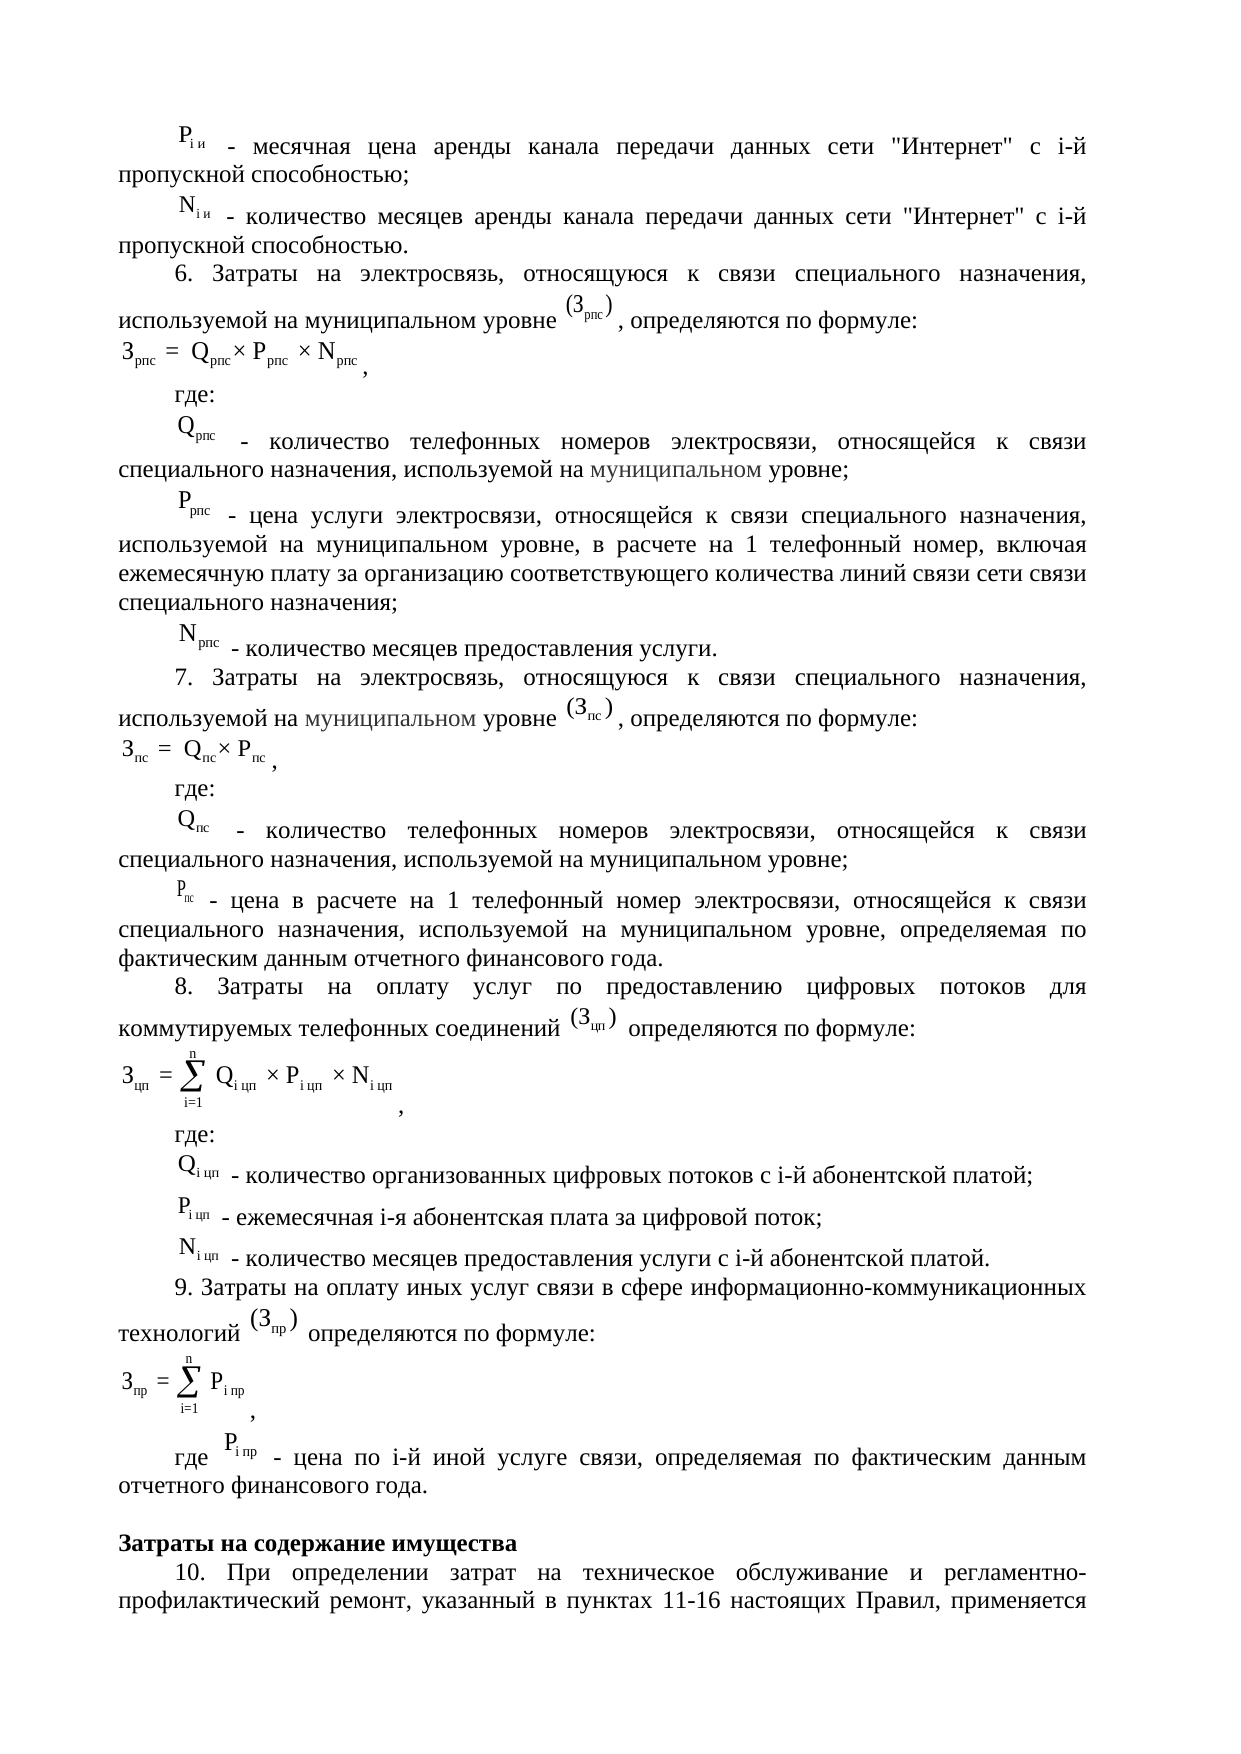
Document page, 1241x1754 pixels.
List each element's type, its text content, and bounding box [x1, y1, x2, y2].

text - количество месяцев аренды канала передачи данных сети "Интернет" с i-й пропускной способностью. [118, 188, 1087, 258]
text , [118, 1347, 1087, 1424]
text - месячная цена аренды канала передачи данных сети "Интернет" с i-й пропускной способностью; [118, 118, 1087, 188]
text где: [118, 1119, 1087, 1148]
text где: [118, 379, 1087, 408]
text , [118, 732, 1087, 773]
text - количество месяцев предоставления услуги с i-й абонентской платой. [118, 1231, 1087, 1272]
text - ежемесячная i-я абонентская плата за цифровой поток; [118, 1189, 1087, 1231]
text Затраты на содержание имущества [118, 1528, 1087, 1557]
text - количество месяцев предоставления услуги. [118, 616, 1087, 662]
text - количество организованных цифровых потоков с i-й абонентской платой; [118, 1148, 1087, 1189]
text 8. Затраты на оплату услуг по предоставлению цифровых потоков для коммутируемых телефонных соединений определяются по формуле: [118, 971, 1087, 1042]
text - количество телефонных номеров электросвязи, относящейся к связи специального назначения, используемой на муниципальном уровне; [118, 802, 1087, 872]
text 9. Затраты на оплату иных услуг связи в сфере информационно-коммуникационных технологий определяются по формуле: [118, 1272, 1087, 1347]
text где: [118, 773, 1087, 802]
text - количество телефонных номеров электросвязи, относящейся к связи специального назначения, используемой на муниципальном уровне; [118, 408, 1087, 483]
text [118, 1557, 1087, 1614]
text 7. Затраты на электросвязь, относящуюся к связи специального назначения, используемой на муниципальном уровне , определяются по формуле: [118, 662, 1087, 732]
text , [118, 333, 1087, 379]
text - цена в расчете на 1 телефонный номер электросвязи, относящейся к связи специального назначения, используемой на муниципальном уровне, определяемая по фактическим данным отчетного финансового года. [118, 872, 1087, 971]
text - цена услуги электросвязи, относящейся к связи специального назначения, используемой на муниципальном уровне, в расчете на 1 телефонный номер, включая ежемесячную плату за организацию соответствующего количества линий связи сети связи специального назначения; [118, 483, 1087, 616]
text 6. Затраты на электросвязь, относящуюся к связи специального назначения, используемой на муниципальном уровне , определяются по формуле: [118, 258, 1087, 333]
text , [118, 1042, 1087, 1119]
text где - цена по i-й иной услуге связи, определяемая по фактическим данным отчетного финансового года. [118, 1424, 1087, 1499]
